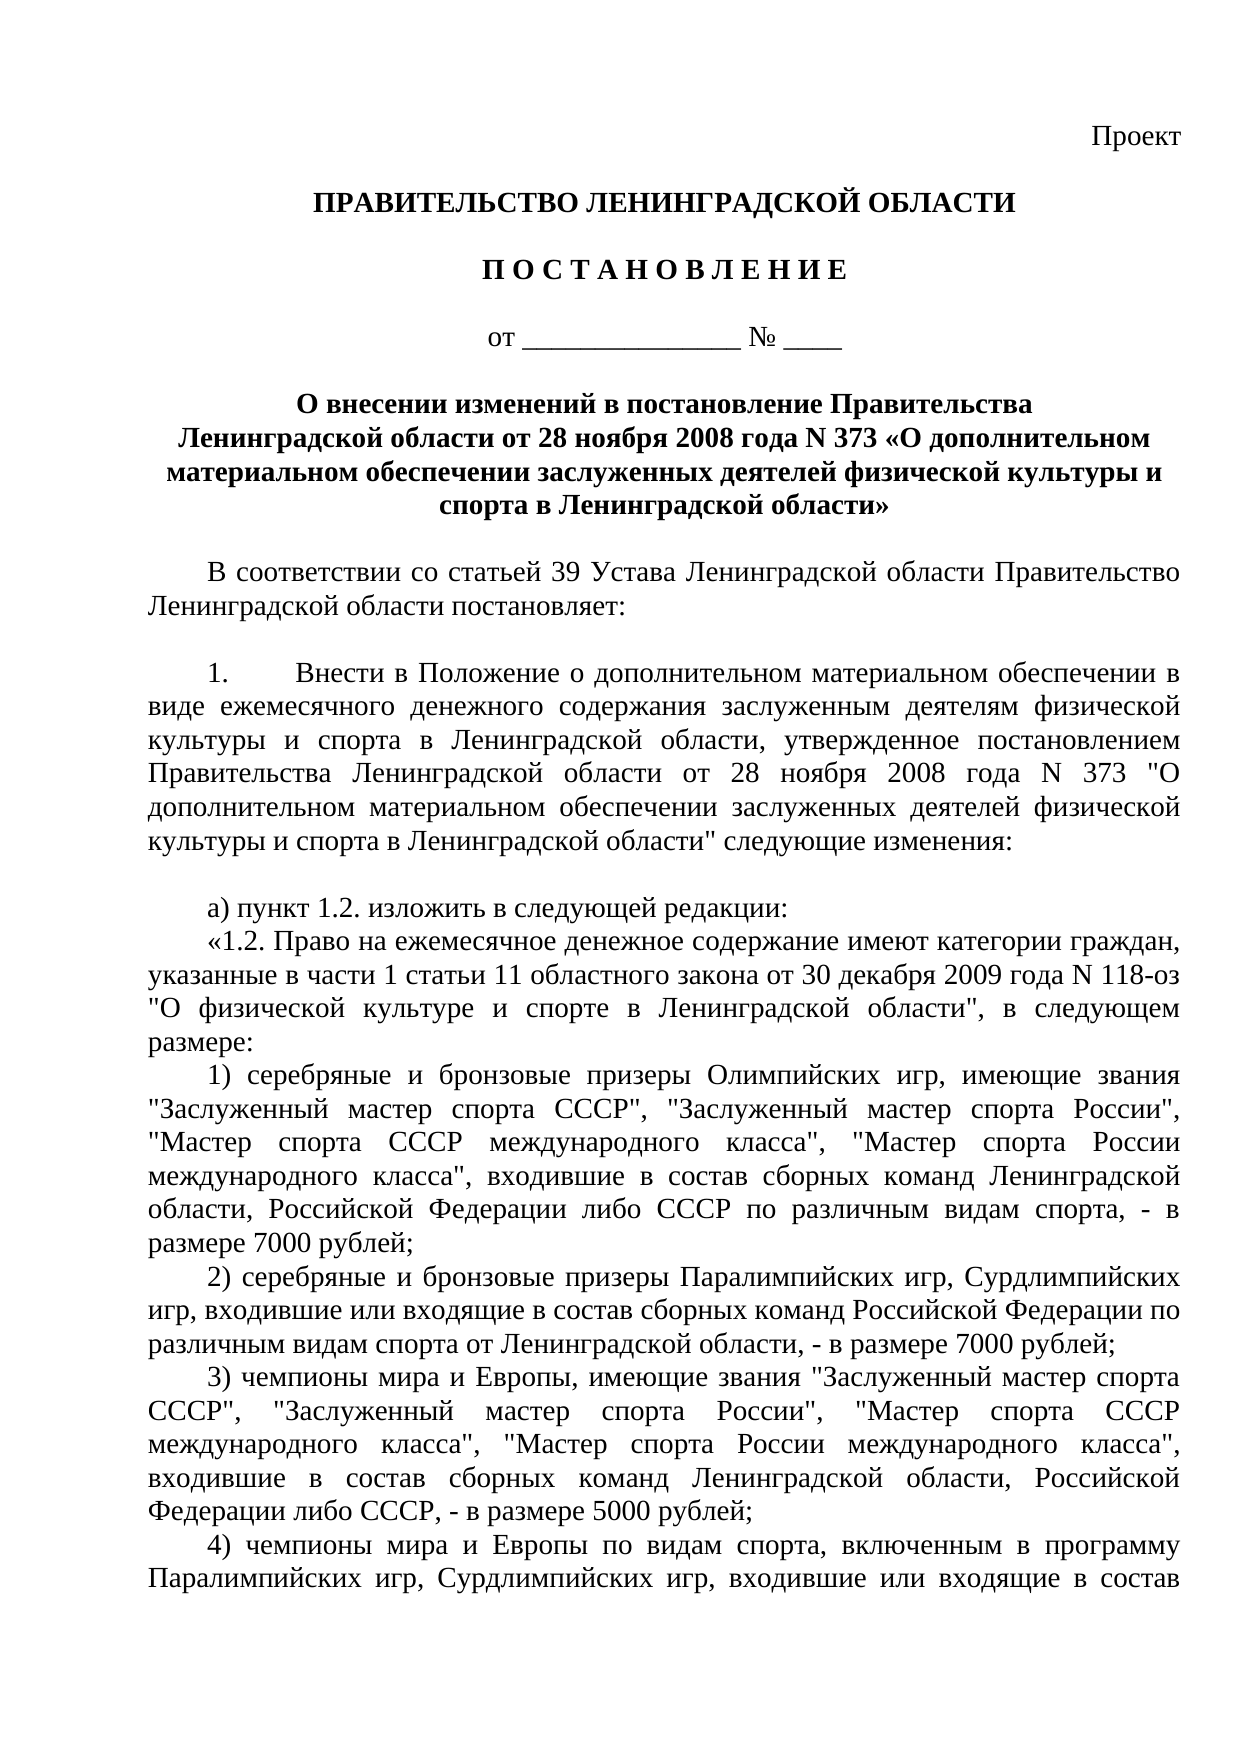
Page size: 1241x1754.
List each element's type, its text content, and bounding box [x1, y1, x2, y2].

text П О С Т А Н О В Л Е Н И Е [148, 252, 1181, 286]
text а) пункт 1.2. изложить в следующей редакции: [148, 890, 1181, 923]
text В соответствии со статьей 39 Устава Ленинградской области Правительство Ленинградской области постановляет: [148, 554, 1181, 621]
text 1) серебряные и бронзовые призеры Олимпийских игр, имеющие звания "Заслуженный мастер спорта СССР", "Заслуженный мастер спорта России", "Мастер спорта СССР международного класса", "Мастер спорта России международного класса", входившие в состав сборных команд Ленинградской области, Российской Федерации либо СССР по различным видам спорта, - в размере 7000 рублей; [148, 1057, 1181, 1259]
text «1.2. Право на ежемесячное денежное содержание имеют категории граждан, указанные в части 1 статьи 11 областного закона от 30 декабря 2009 года N 118-оз "О физической культуре и спорте в Ленинградской области", в следующем размере: [148, 923, 1181, 1057]
text ПРАВИТЕЛЬСТВО ЛЕНИНГРАДСКОЙ ОБЛАСТИ [148, 185, 1181, 219]
text О внесении изменений в постановление Правительства [148, 387, 1181, 420]
text 3) чемпионы мира и Европы, имеющие звания "Заслуженный мастер спорта СССР", "Заслуженный мастер спорта России", "Мастер спорта СССР международного класса", "Мастер спорта России международного класса", входившие в состав сборных команд Ленинградской области, Российской Федерации либо СССР, - в размере 5000 рублей; [148, 1359, 1181, 1527]
text 2) серебряные и бронзовые призеры Паралимпийских игр, Сурдлимпийских игр, входившие или входящие в состав сборных команд Российской Федерации по различным видам спорта от Ленинградской области, - в размере 7000 рублей; [148, 1259, 1181, 1359]
list Внести в Положение о дополнительном материальном обеспечении в виде ежемесячного денежного содержания заслуженным деятелям физической культуры и спорта в Ленинградской области, утвержденное постановлением Правительства Ленинградской области от 28 ноября 2008 года N 373 "О дополнительном материальном обеспечении заслуженных деятелей физической культуры и спорта в Ленинградской области" следующие изменения: [148, 655, 1181, 856]
text Проект [74, 118, 1181, 152]
text Ленинградской области от 28 ноября 2008 года N 373 «О дополнительном материальном обеспечении заслуженных деятелей физической культуры и спорта в Ленинградской области» [148, 420, 1181, 521]
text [148, 1527, 1181, 1594]
text от _______________ № ____ [148, 319, 1181, 353]
